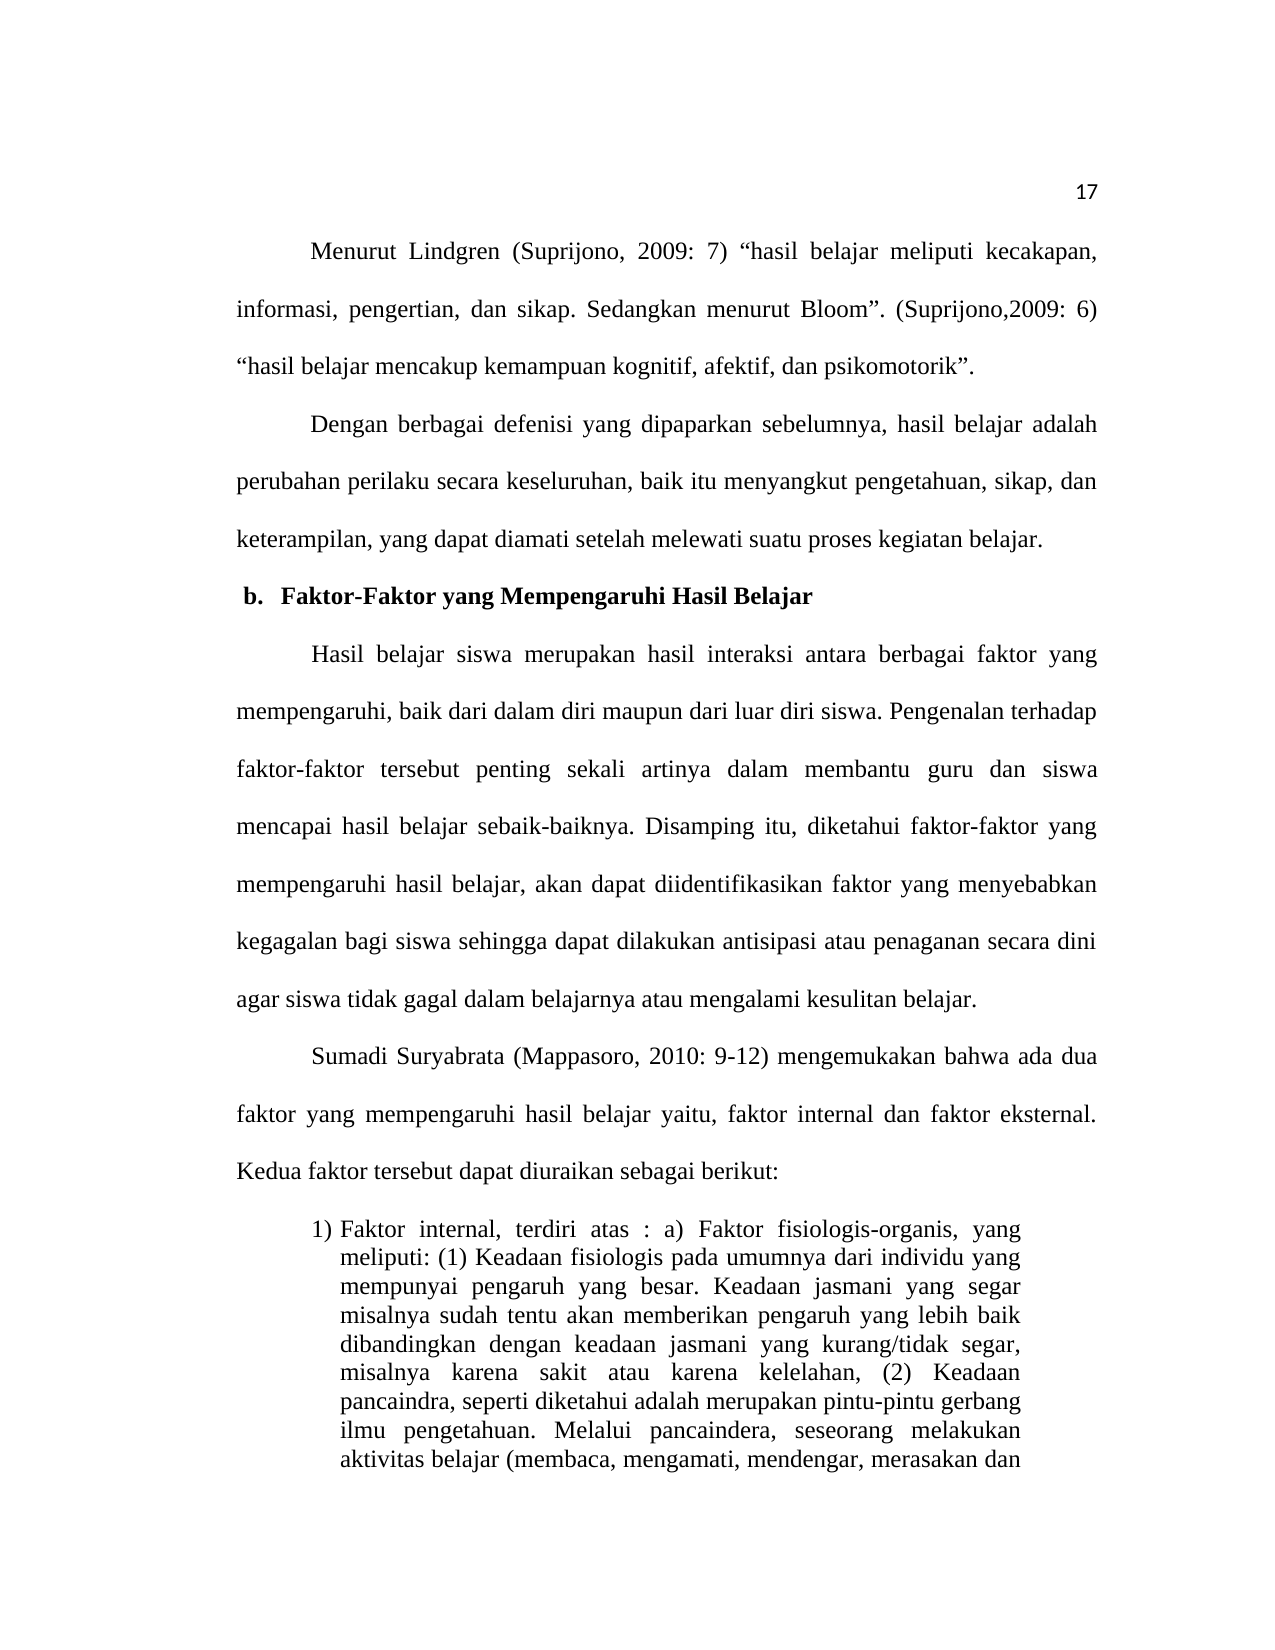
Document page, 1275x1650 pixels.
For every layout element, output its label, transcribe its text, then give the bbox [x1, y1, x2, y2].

text Menurut Lindgren (Suprijono, 2009: 7) “hasil belajar meliputi kecakapan, informasi, pengertian, dan sikap. Sedangkan menurut Bloom”. (Suprijono,2009: 6) “hasil belajar mencakup kemampuan kognitif, afektif, dan psikomotorik”. [236, 236, 1098, 380]
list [311, 1214, 1021, 1472]
text Sumadi Suryabrata (Mappasoro, 2010: 9-12) mengemukakan bahwa ada dua faktor yang mempengaruhi hasil belajar yaitu, faktor internal dan faktor eksternal. Kedua faktor tersebut dapat diuraikan sebagai berikut: [236, 1041, 1098, 1185]
text Hasil belajar siswa merupakan hasil interaksi antara berbagai faktor yang mempengaruhi, baik dari dalam diri maupun dari luar diri siswa. Pengenalan terhadap faktor-faktor tersebut penting sekali artinya dalam membantu guru dan siswa mencapai hasil belajar sebaik-baiknya. Disamping itu, diketahui faktor-faktor yang mempengaruhi hasil belajar, akan dapat diidentifikasikan faktor yang menyebabkan kegagalan bagi siswa sehingga dapat dilakukan antisipasi atau penaganan secara dini agar siswa tidak gagal dalam belajarnya atau mengalami kesulitan belajar. [236, 639, 1098, 1012]
text Dengan berbagai defenisi yang dipaparkan sebelumnya, hasil belajar adalah perubahan perilaku secara keseluruhan, baik itu menyangkut pengetahuan, sikap, dan keterampilan, yang dapat diamati setelah melewati suatu proses kegiatan belajar. [236, 409, 1098, 552]
list Faktor-Faktor yang Mempengaruhi Hasil Belajar [243, 581, 1098, 610]
